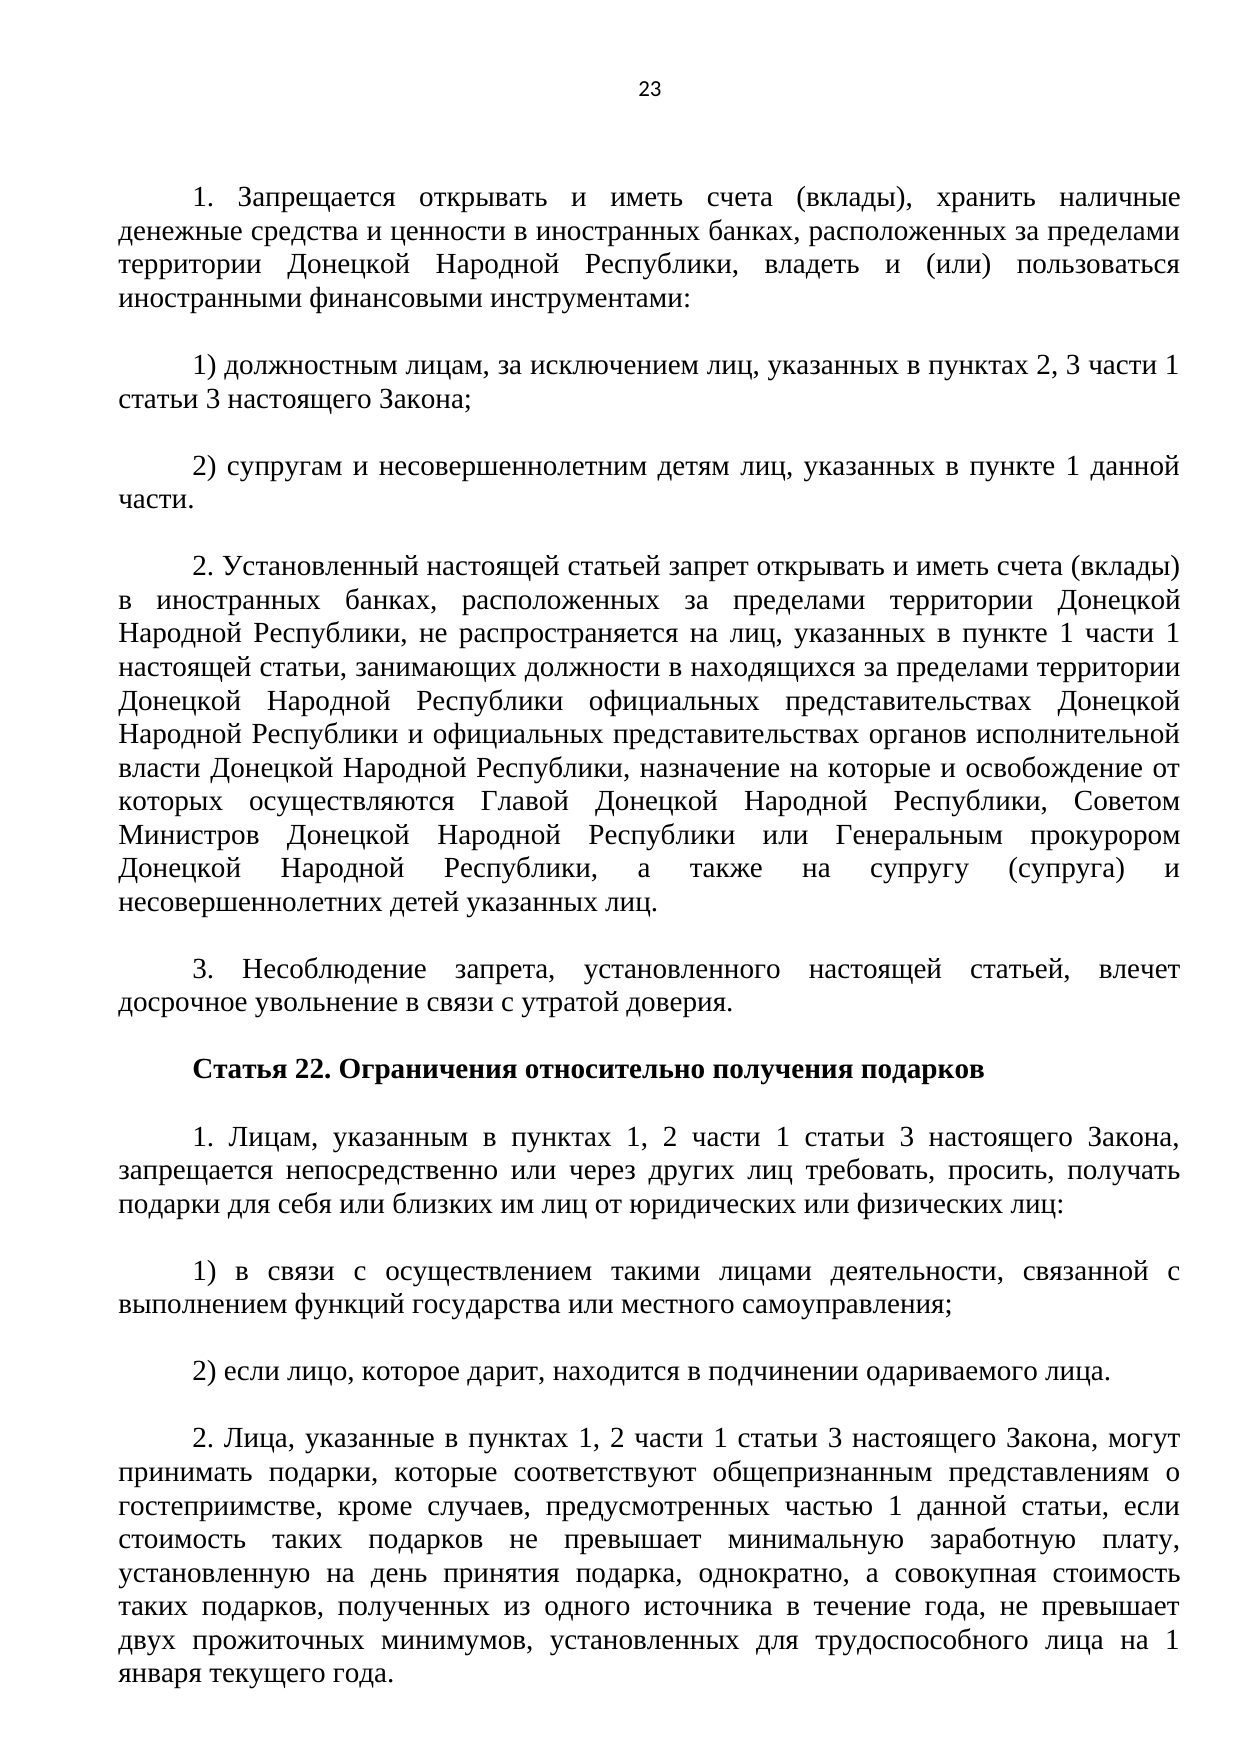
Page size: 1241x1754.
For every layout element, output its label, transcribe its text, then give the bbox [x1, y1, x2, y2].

text 1) должностным лицам, за исключением лиц, указанных в пунктах 2, 3 части 1 статьи 3 настоящего Закона; [118, 347, 1181, 414]
text 2) супругам и несовершеннолетним детям лиц, указанных в пункте 1 данной части. [118, 448, 1181, 515]
text 1. Лицам, указанным в пунктах 1, 2 части 1 статьи 3 настоящего Закона, запрещается непосредственно или через других лиц требовать, просить, получать подарки для себя или близких им лиц от юридических или физических лиц: [118, 1119, 1181, 1219]
text 3. Несоблюдение запрета, установленного настоящей статьей, влечет досрочное увольнение в связи с утратой доверия. [118, 951, 1181, 1018]
text 2. Установленный настоящей статьей запрет открывать и иметь счета (вклады) в иностранных банках, расположенных за пределами территории Донецкой Народной Республики, не распространяется на лиц, указанных в пункте 1 части 1 настоящей статьи, занимающих должности в находящихся за пределами территории Донецкой Народной Республики официальных представительствах Донецкой Народной Республики и официальных представительствах органов исполнительной власти Донецкой Народной Республики, назначение на которые и освобождение от которых осуществляются Главой Донецкой Народной Республики, Советом Министров Донецкой Народной Республики или Генеральным прокурором Донецкой Народной Республики, а также на супругу (супруга) и несовершеннолетних детей указанных лиц. [118, 548, 1181, 917]
text 1. Запрещается открывать и иметь счета (вклады), хранить наличные денежные средства и ценности в иностранных банках, расположенных за пределами территории Донецкой Народной Республики, владеть и (или) пользоваться иностранными финансовыми инструментами: [118, 179, 1181, 314]
text 1) в связи с осуществлением такими лицами деятельности, связанной с выполнением функций государства или местного самоуправления; [118, 1253, 1181, 1320]
text 2. Лица, указанные в пунктах 1, 2 части 1 статьи 3 настоящего Закона, могут принимать подарки, которые соответствуют общепризнанным представлениям о гостеприимстве, кроме случаев, предусмотренных частью 1 данной статьи, если стоимость таких подарков не превышает минимальную заработную плату, установленную на день принятия подарка, однократно, а совокупная стоимость таких подарков, полученных из одного источника в течение года, не превышает двух прожиточных минимумов, установленных для трудоспособного лица на 1 января текущего года. [118, 1421, 1181, 1689]
text Статья 22. Ограничения относительно получения подарков [118, 1052, 1181, 1085]
text 2) если лицо, которое дарит, находится в подчинении одариваемого лица. [118, 1353, 1181, 1387]
